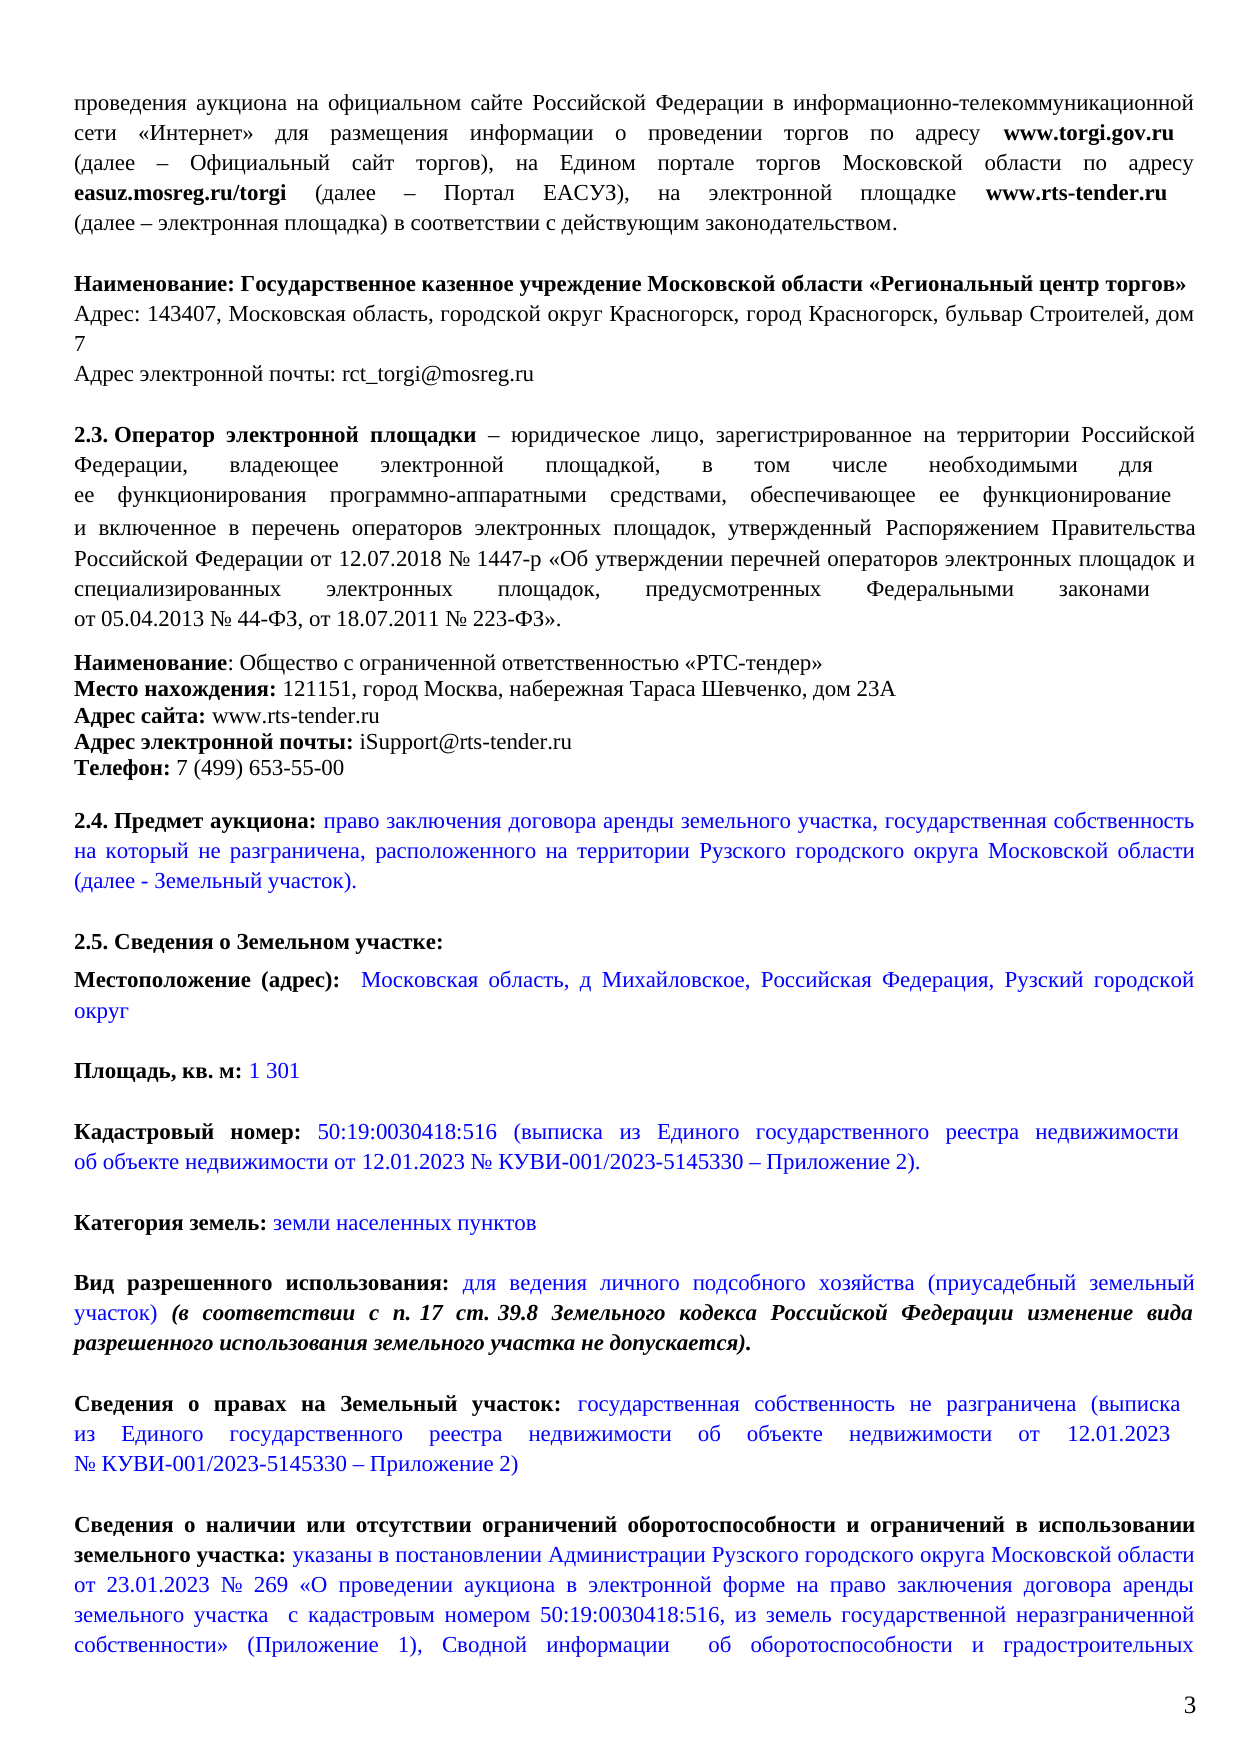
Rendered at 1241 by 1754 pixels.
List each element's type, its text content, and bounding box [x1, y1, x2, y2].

text 2.5. Сведения о Земельном участке: [74, 928, 1196, 954]
text 2.4. Предмет аукциона: право заключения договора аренды земельного участка, государственная собственность на который не разграничена, расположенного на территории Рузского городского округа Московской области (далее - Земельный участок). [74, 807, 1196, 894]
text Телефон: 7 (499) 653-55-00 [74, 754, 1196, 781]
text Адрес электронной почты: rct_torgi@mosreg.ru [74, 361, 1196, 387]
text Кадастровый номер: 50:19:0030418:516 (выписка из Единого государственного реестра недвижимости об объекте недвижимости от 12.01.2023 № КУВИ-001/2023-5145330 – Приложение 2). [74, 1118, 1196, 1174]
text Категория земель: земли населенных пунктов [74, 1208, 1196, 1235]
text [74, 89, 1196, 236]
text Место нахождения: 121151, город Москва, набережная Тараса Шевченко, дом 23А [74, 675, 1196, 702]
text Наименование: Государственное казенное учреждение Московской области «Региональный центр торгов» [74, 270, 1196, 296]
text 2.3. Оператор электронной площадки – юридическое лицо, зарегистрированное на территории Российской Федерации, владеющее электронной площадкой, в том числе необходимыми для ее функционирования программно-аппаратными средствами, обеспечивающее ее функционирование и включенное в перечень операторов электронных площадок, утвержденный Распоряжением Правительства Российской Федерации от 12.07.2018 № 1447-р «Об утверждении перечней операторов электронных площадок и специализированных электронных площадок, предусмотренных Федеральными законами от 05.04.2013 № 44-ФЗ, от 18.07.2011 № 223-ФЗ». [74, 421, 1196, 631]
text Вид разрешенного использования: для ведения личного подсобного хозяйства (приусадебный земельный участок) (в соответствии с п. 17 ст. 39.8 Земельного кодекса Российской Федерации изменение вида разрешенного использования земельного участка не допускается). [74, 1269, 1196, 1356]
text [74, 1511, 1196, 1658]
text Местоположение (адрес): Московская область, д Михайловское, Российская Федерация, Рузский городской округ [74, 966, 1196, 1023]
text Площадь, кв. м: 1 301 [74, 1057, 1196, 1083]
text Наименование: Общество с ограниченной ответственностью «РТС-тендер» [74, 649, 1196, 675]
text Сведения о правах на Земельный участок: государственная собственность не разграничена (выписка из Единого государственного реестра недвижимости об объекте недвижимости от 12.01.2023 № КУВИ-001/2023-5145330 – Приложение 2) [74, 1390, 1196, 1477]
text Адрес электронной почты: iSupport@rts-tender.ru [74, 728, 1196, 754]
text Адрес: 143407, Московская область, городской округ Красногорск, город Красногорск, бульвар Строителей, дом 7 [74, 300, 1196, 357]
text Адрес сайта: www.rts-tender.ru [74, 702, 1196, 728]
